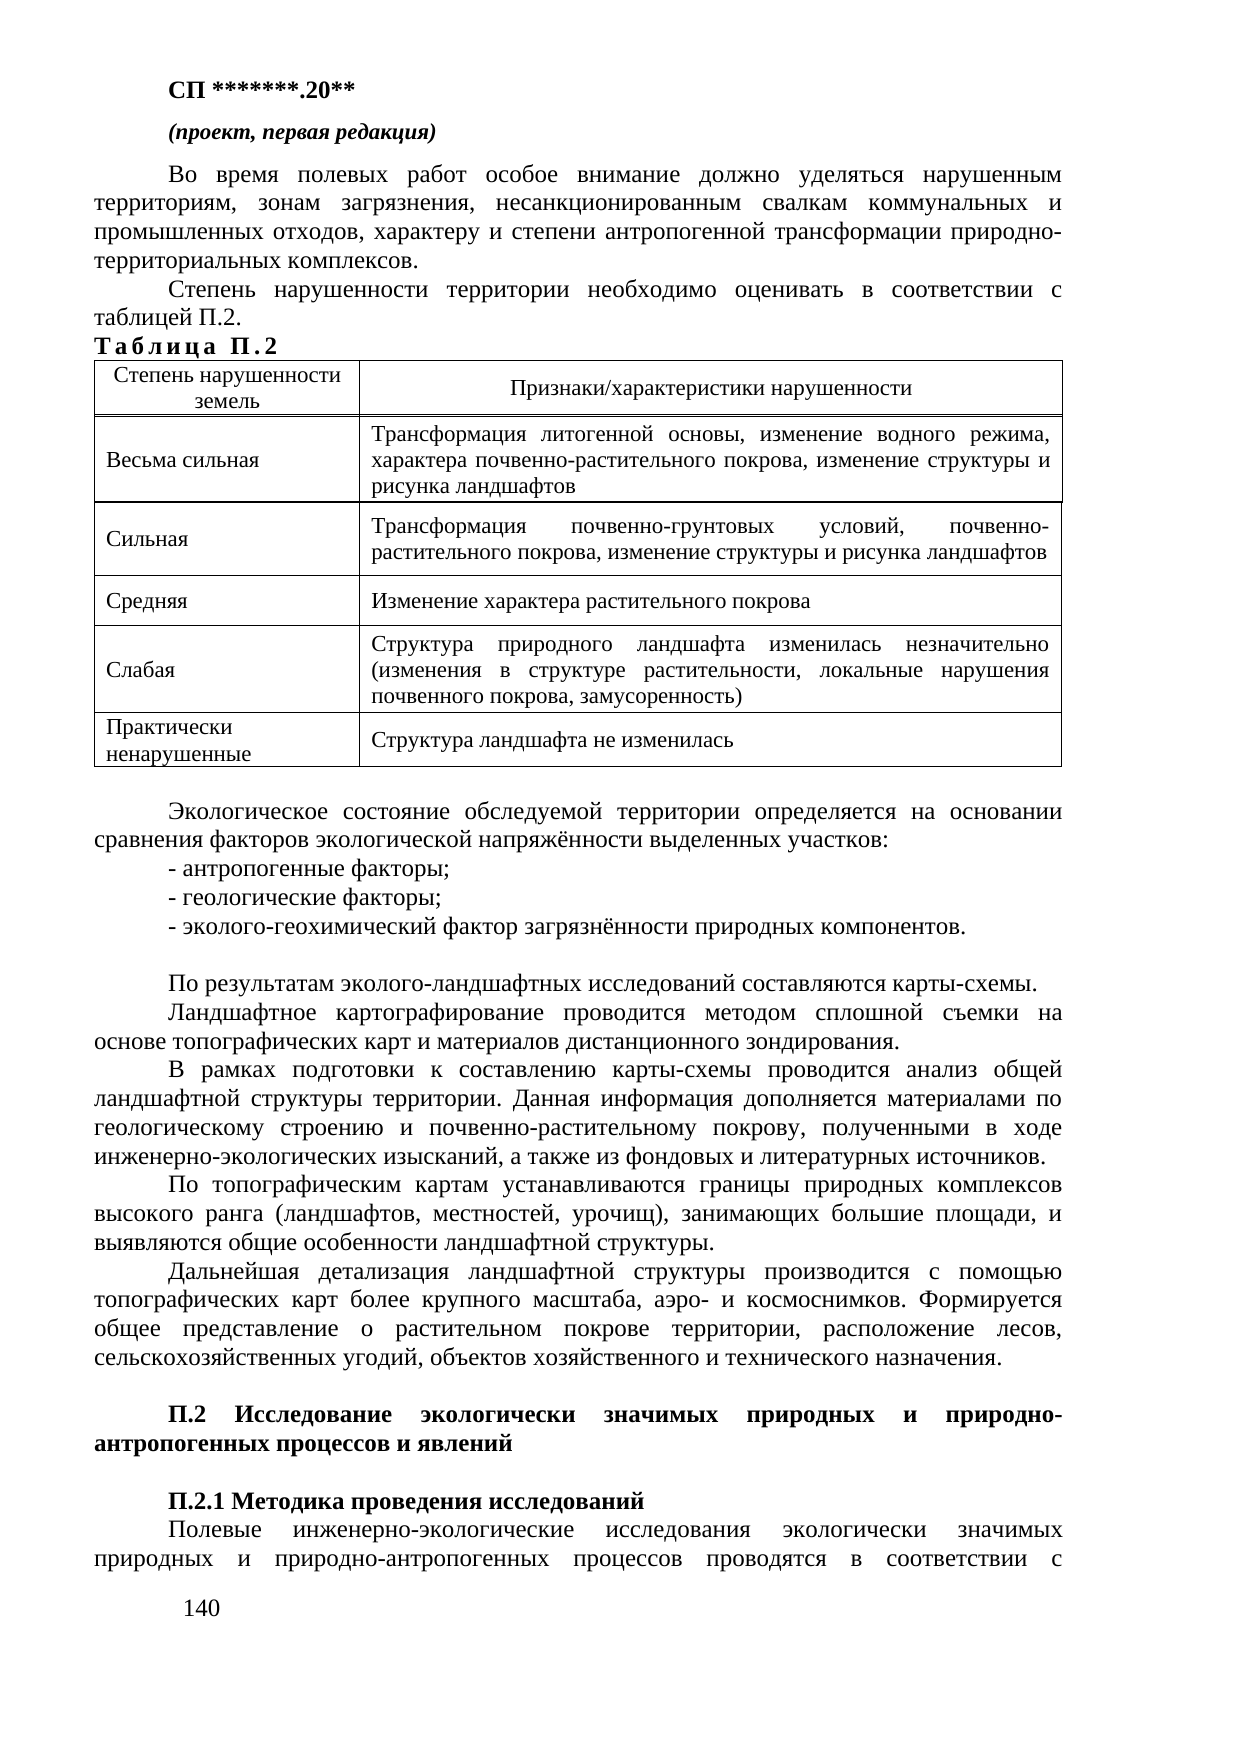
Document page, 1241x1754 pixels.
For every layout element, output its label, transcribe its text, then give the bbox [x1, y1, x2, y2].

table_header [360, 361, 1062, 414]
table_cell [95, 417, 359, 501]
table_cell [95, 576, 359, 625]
text По топографическим картам устанавливаются границы природных комплексов высокого ранга (ландшафтов, местностей, урочищ), занимающих большие площади, и выявляются общие особенности ландшафтной структуры. [94, 1169, 1063, 1256]
text Экологическое состояние обследуемой территории определяется на основании сравнения факторов экологической напряжённости выделенных участков: [94, 796, 1063, 853]
text Таблица П.2 [94, 331, 1063, 360]
text В рамках подготовки к составлению карты-схемы проводится анализ общей ландшафтной структуры территории. Данная информация дополняется материалами по геологическому строению и почвенно-растительному покрову, полученными в ходе инженерно-экологических изысканий, а также из фондовых и литературных источников. [94, 1054, 1063, 1169]
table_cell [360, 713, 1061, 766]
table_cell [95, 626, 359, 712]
text - эколого-геохимический фактор загрязнённости природных компонентов. [94, 911, 1063, 939]
text П.2.1 Методика проведения исследований [94, 1486, 1063, 1514]
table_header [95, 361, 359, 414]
text - геологические факторы; [94, 882, 1063, 911]
text Дальнейшая детализация ландшафтной структуры производится с помощью топографических карт более крупного масштаба, аэро- и космоснимков. Формируется общее представление о растительном покрове территории, расположение лесов, сельскохозяйственных угодий, объектов хозяйственного и технического назначения. [94, 1256, 1063, 1371]
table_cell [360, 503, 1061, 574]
text Степень нарушенности территории необходимо оценивать в соответствии с таблицей П.2. [94, 274, 1063, 331]
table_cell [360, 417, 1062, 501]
text Во время полевых работ особое внимание должно уделяться нарушенным территориям, зонам загрязнения, несанкционированным свалкам коммунальных и промышленных отходов, характеру и степени антропогенной трансформации природно-территориальных комплексов. [94, 159, 1063, 274]
text Ландшафтное картографирование проводится методом сплошной съемки на основе топографических карт и материалов дистанционного зондирования. [94, 997, 1063, 1054]
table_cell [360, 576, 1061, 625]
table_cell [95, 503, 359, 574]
text П.2 Исследование экологически значимых природных и природно-антропогенных процессов и явлений [94, 1399, 1063, 1457]
text По результатам эколого-ландшафтных исследований составляются карты-схемы. [94, 968, 1063, 997]
text - антропогенные факторы; [94, 853, 1063, 882]
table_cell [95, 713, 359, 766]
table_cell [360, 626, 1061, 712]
